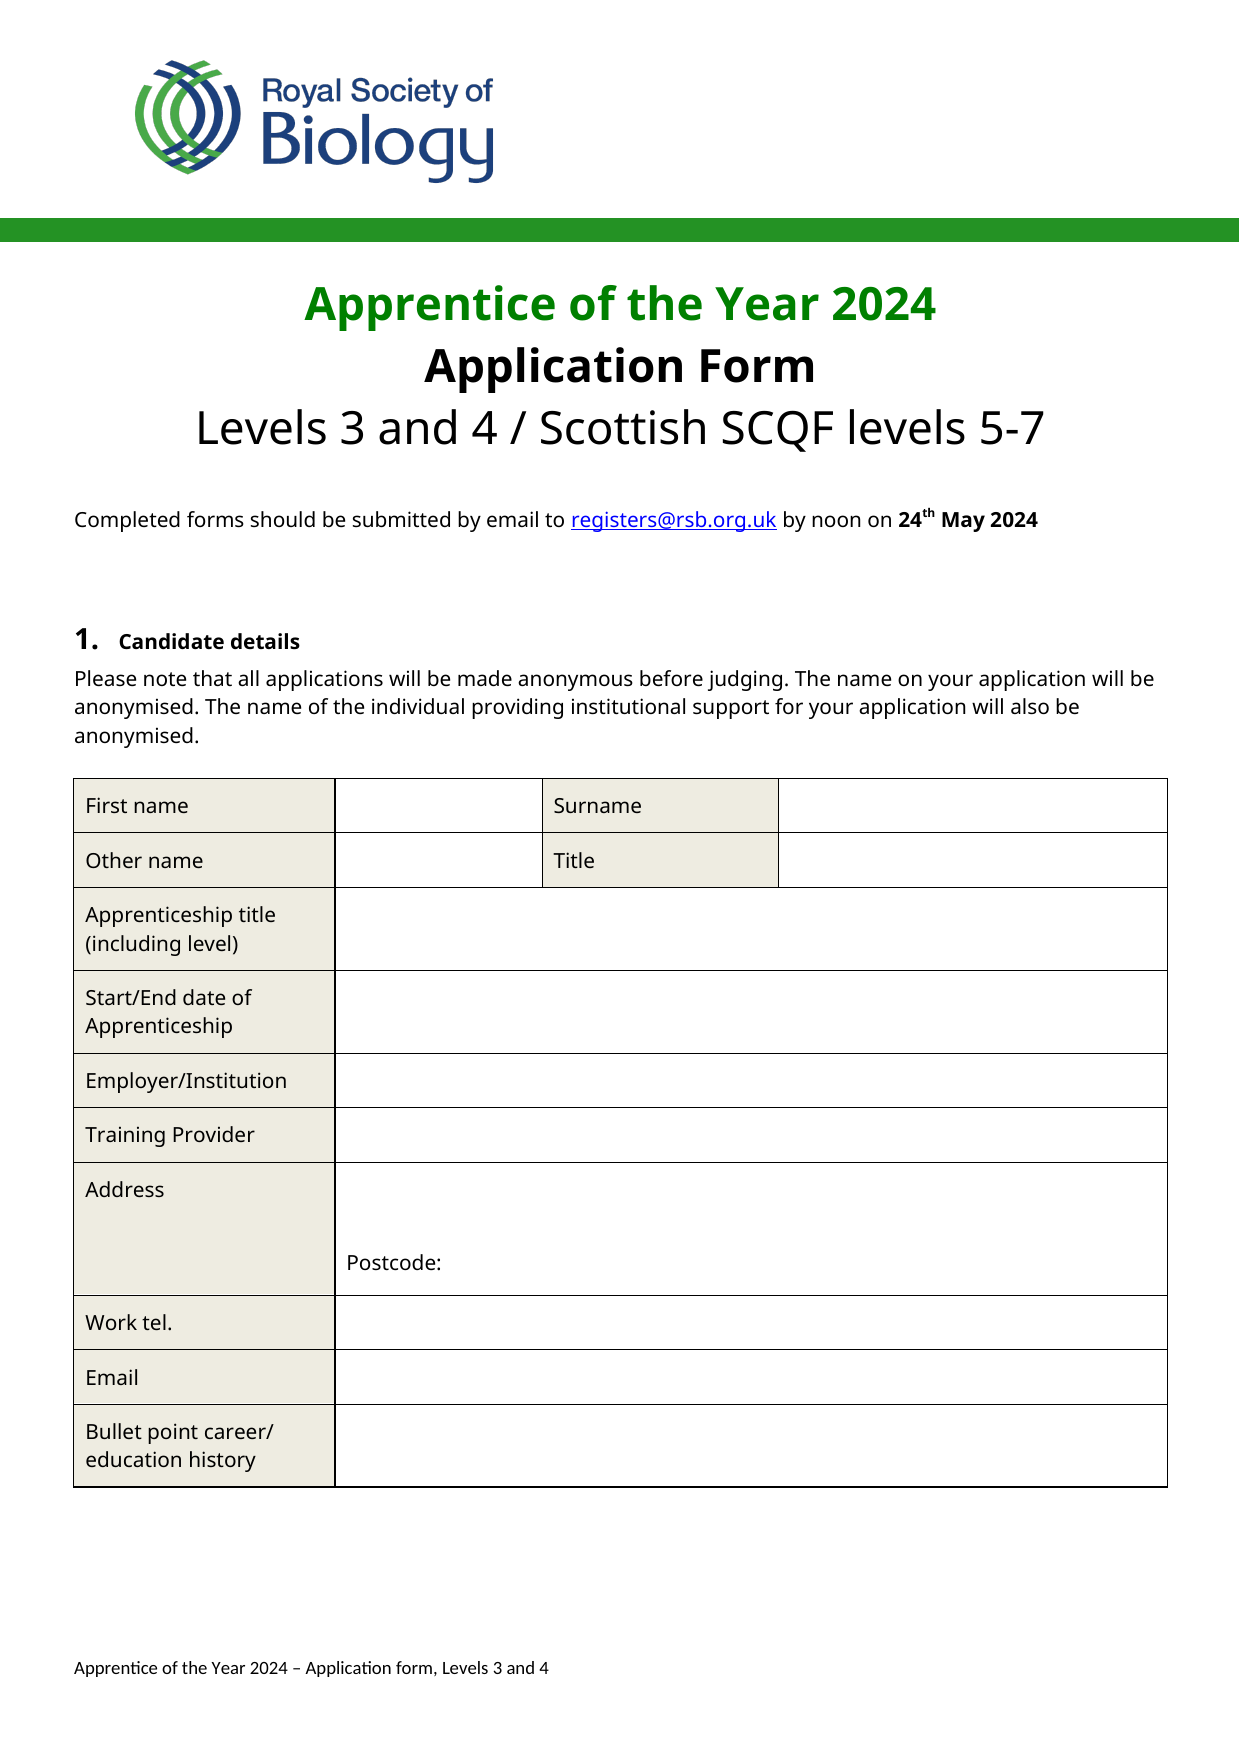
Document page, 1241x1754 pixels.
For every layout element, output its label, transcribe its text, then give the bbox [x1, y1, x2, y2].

table_cell [336, 833, 542, 887]
table_header Surname [543, 779, 778, 832]
table_cell Email [74, 1350, 334, 1403]
list Completed forms should be submitted by email to registers@rsb.org.uk by noon on 24th May 2024 [74, 505, 1167, 533]
table_cell Employer/Institution [74, 1054, 334, 1107]
table_cell [336, 1108, 1167, 1162]
table_cell Work tel. [74, 1296, 334, 1349]
table_cell Other name [74, 833, 334, 887]
table_cell [336, 1054, 1167, 1107]
list Please note that all applications will be made anonymous before judging. The name on your application will be anonymised. The name of the individual providing institutional support for your application will also be anonymised. [74, 664, 1167, 749]
table_cell [336, 888, 1167, 970]
table_cell Start/End date of Apprenticeship [74, 971, 334, 1053]
table_header First name [74, 779, 334, 832]
table_cell [336, 1296, 1167, 1349]
table_cell [779, 833, 1167, 887]
table_cell Postcode: [336, 1163, 1167, 1294]
text Application Form [74, 333, 1167, 396]
list Candidate details [74, 618, 1167, 658]
table_cell Bullet point career/ education history [74, 1405, 334, 1486]
table_cell Training Provider [74, 1108, 334, 1162]
table_cell [336, 971, 1167, 1053]
text Levels 3 and 4 / Scottish SCQF levels 5-7 [74, 396, 1167, 458]
table_cell [336, 1350, 1167, 1403]
table_cell [336, 1405, 1167, 1486]
text Apprentice of the Year 2024 [74, 271, 1167, 333]
picture [118, 44, 515, 195]
table_cell Address [74, 1163, 334, 1294]
table_cell Title [543, 833, 778, 887]
table_header [779, 779, 1167, 832]
table_cell Apprenticeship title (including level) [74, 888, 334, 970]
table_header [336, 779, 542, 832]
